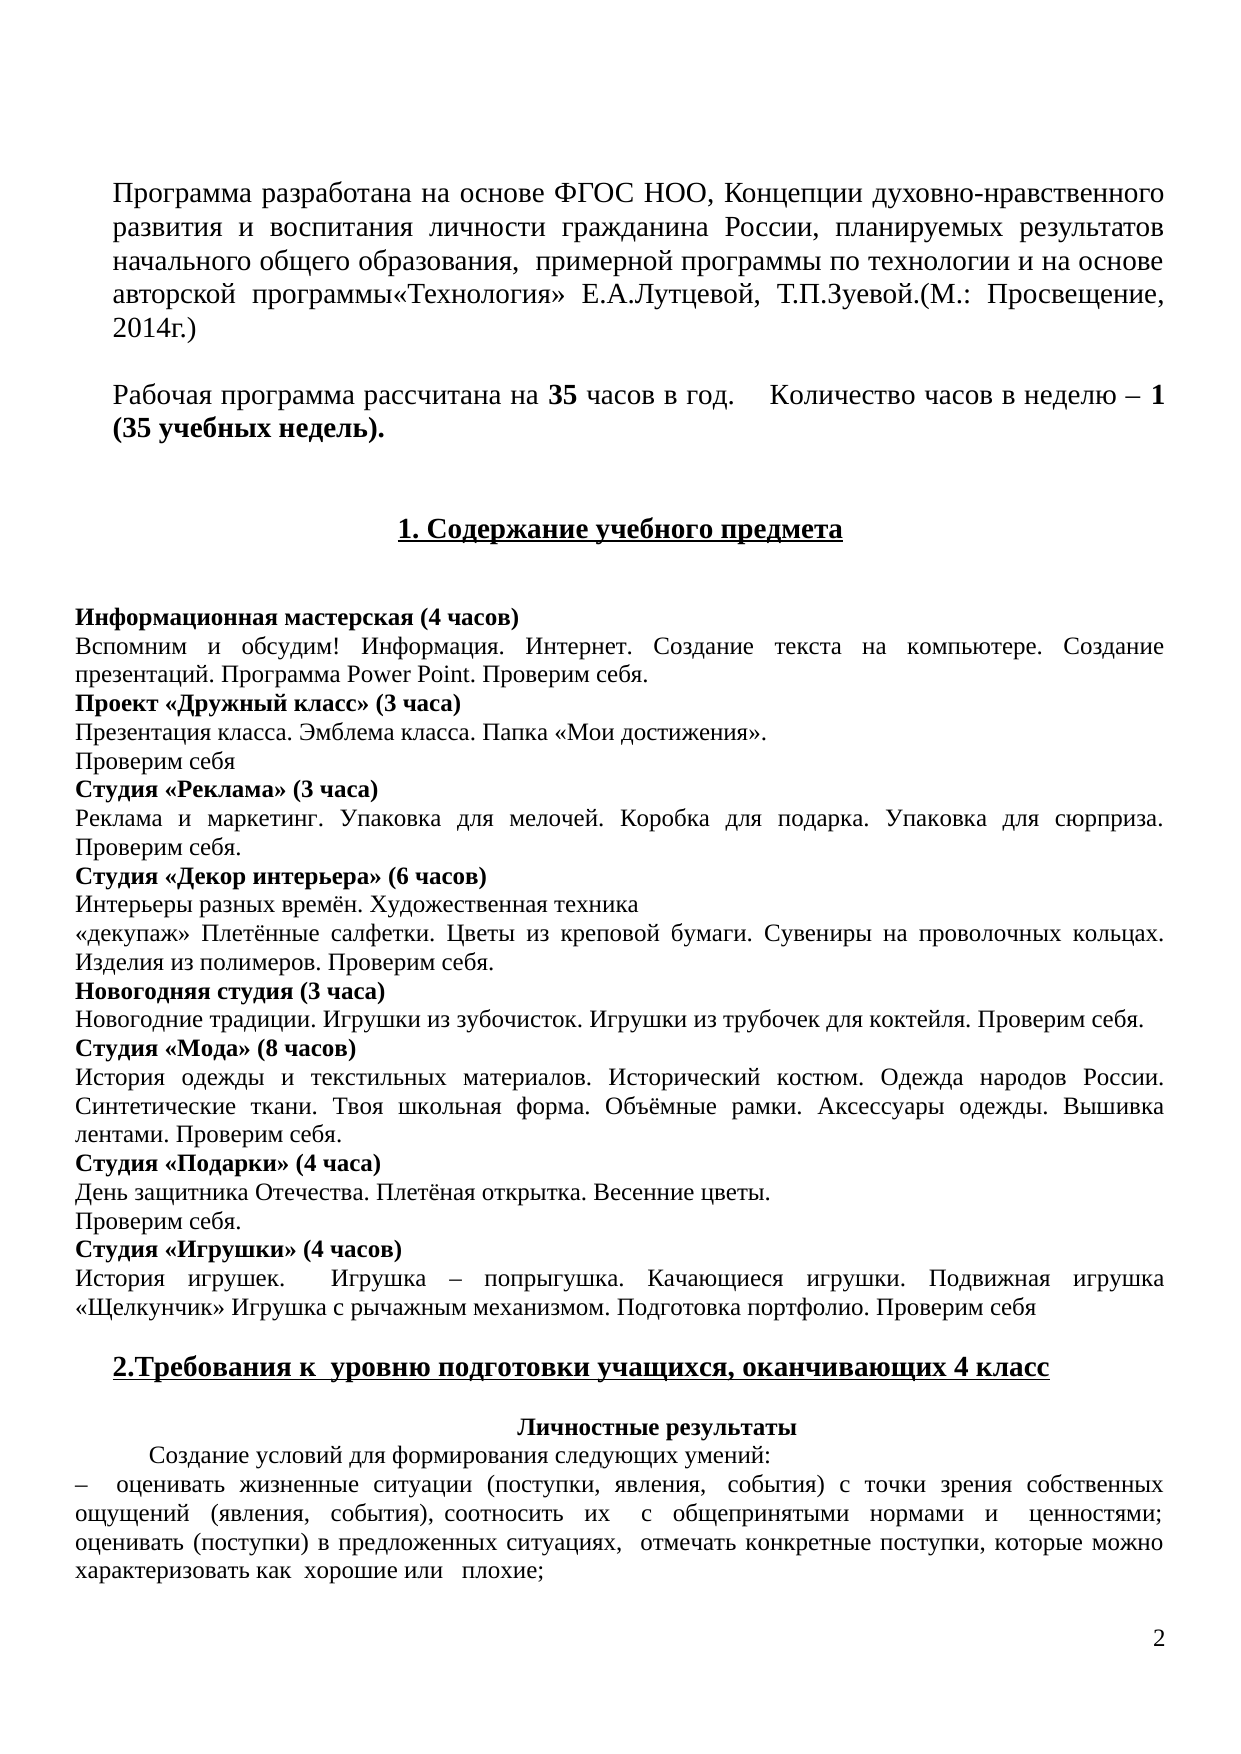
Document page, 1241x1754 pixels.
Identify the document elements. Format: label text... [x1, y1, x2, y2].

text Проверим себя. [75, 1206, 1165, 1234]
text Студия «Игрушки» (4 часов) [75, 1234, 1165, 1263]
text Презентация класса. Эмблема класса. Папка «Мои достижения». [75, 717, 1165, 746]
text Вспомним и обсудим! Информация. Интернет. Создание текста на компьютере. Создание презентаций. Программа Рower Point. Проверим себя. [75, 631, 1165, 688]
text Проект «Дружный класс» (3 часа) [75, 688, 1165, 717]
text История одежды и текстильных материалов. Исторический костюм. Одежда народов России. Синтетические ткани. Твоя школьная форма. Объёмные рамки. Аксессуары одежды. Вышивка лентами. Проверим себя. [75, 1062, 1165, 1148]
text Студия «Мода» (8 часов) [75, 1033, 1165, 1062]
text Создание условий для формирования следующих умений: [75, 1441, 1165, 1469]
text Проверим себя [75, 746, 1165, 774]
text Новогодние традиции. Игрушки из зубочисток. Игрушки из трубочек для коктейля. Проверим себя. [75, 1004, 1165, 1033]
text Программа разработана на основе ФГОС НОО, Концепции духовно-нравственного развития и воспитания личности гражданина России, планируемых результатов начального общего образования, примерной программы по технологии и на основе авторской программы«Технология» Е.А.Лутцевой, Т.П.Зуевой.(М.: Просвещение, 2014г.) [112, 176, 1165, 343]
text Новогодняя студия (3 часа) [75, 976, 1165, 1004]
text – оценивать жизненные ситуации (поступки, явления, события) с точки зрения собственных ощущений (явления, события), соотносить их с общепринятыми нормами и ценностями; оценивать (поступки) в предложенных ситуациях, отмечать конкретные поступки, которые можно характеризовать как хорошие или плохие; [75, 1469, 1165, 1584]
text История игрушек. Игрушка – попрыгушка. Качающиеся игрушки. Подвижная игрушка «Щелкунчик» Игрушка с рычажным механизмом. Подготовка портфолио. Проверим себя [75, 1263, 1165, 1321]
text Интерьеры разных времён. Художественная техника [75, 889, 1165, 918]
text 1. Содержание учебного предмета [75, 511, 1165, 544]
text Студия «Декор интерьера» (6 часов) [75, 861, 1165, 889]
text Студия «Реклама» (3 часа) [75, 774, 1165, 803]
text 2.Требования к уровню подготовки учащихся, оканчивающих 4 класс [112, 1349, 1165, 1383]
text «декупаж» Плетённые салфетки. Цветы из креповой бумаги. Сувениры на проволочных кольцах. Изделия из полимеров. Проверим себя. [75, 918, 1165, 976]
text Личностные результаты [75, 1412, 1165, 1441]
text Рабочая программа рассчитана на 35 часов в год. Количество часов в неделю – 1 (35 учебных недель). [112, 377, 1165, 444]
text День защитника Отечества. Плетёная открытка. Весенние цветы. [75, 1177, 1165, 1206]
text Реклама и маркетинг. Упаковка для мелочей. Коробка для подарка. Упаковка для сюрприза. Проверим себя. [75, 803, 1165, 861]
text Студия «Подарки» (4 часа) [75, 1148, 1165, 1177]
text Информационная мастерская (4 часов) [75, 602, 1165, 631]
